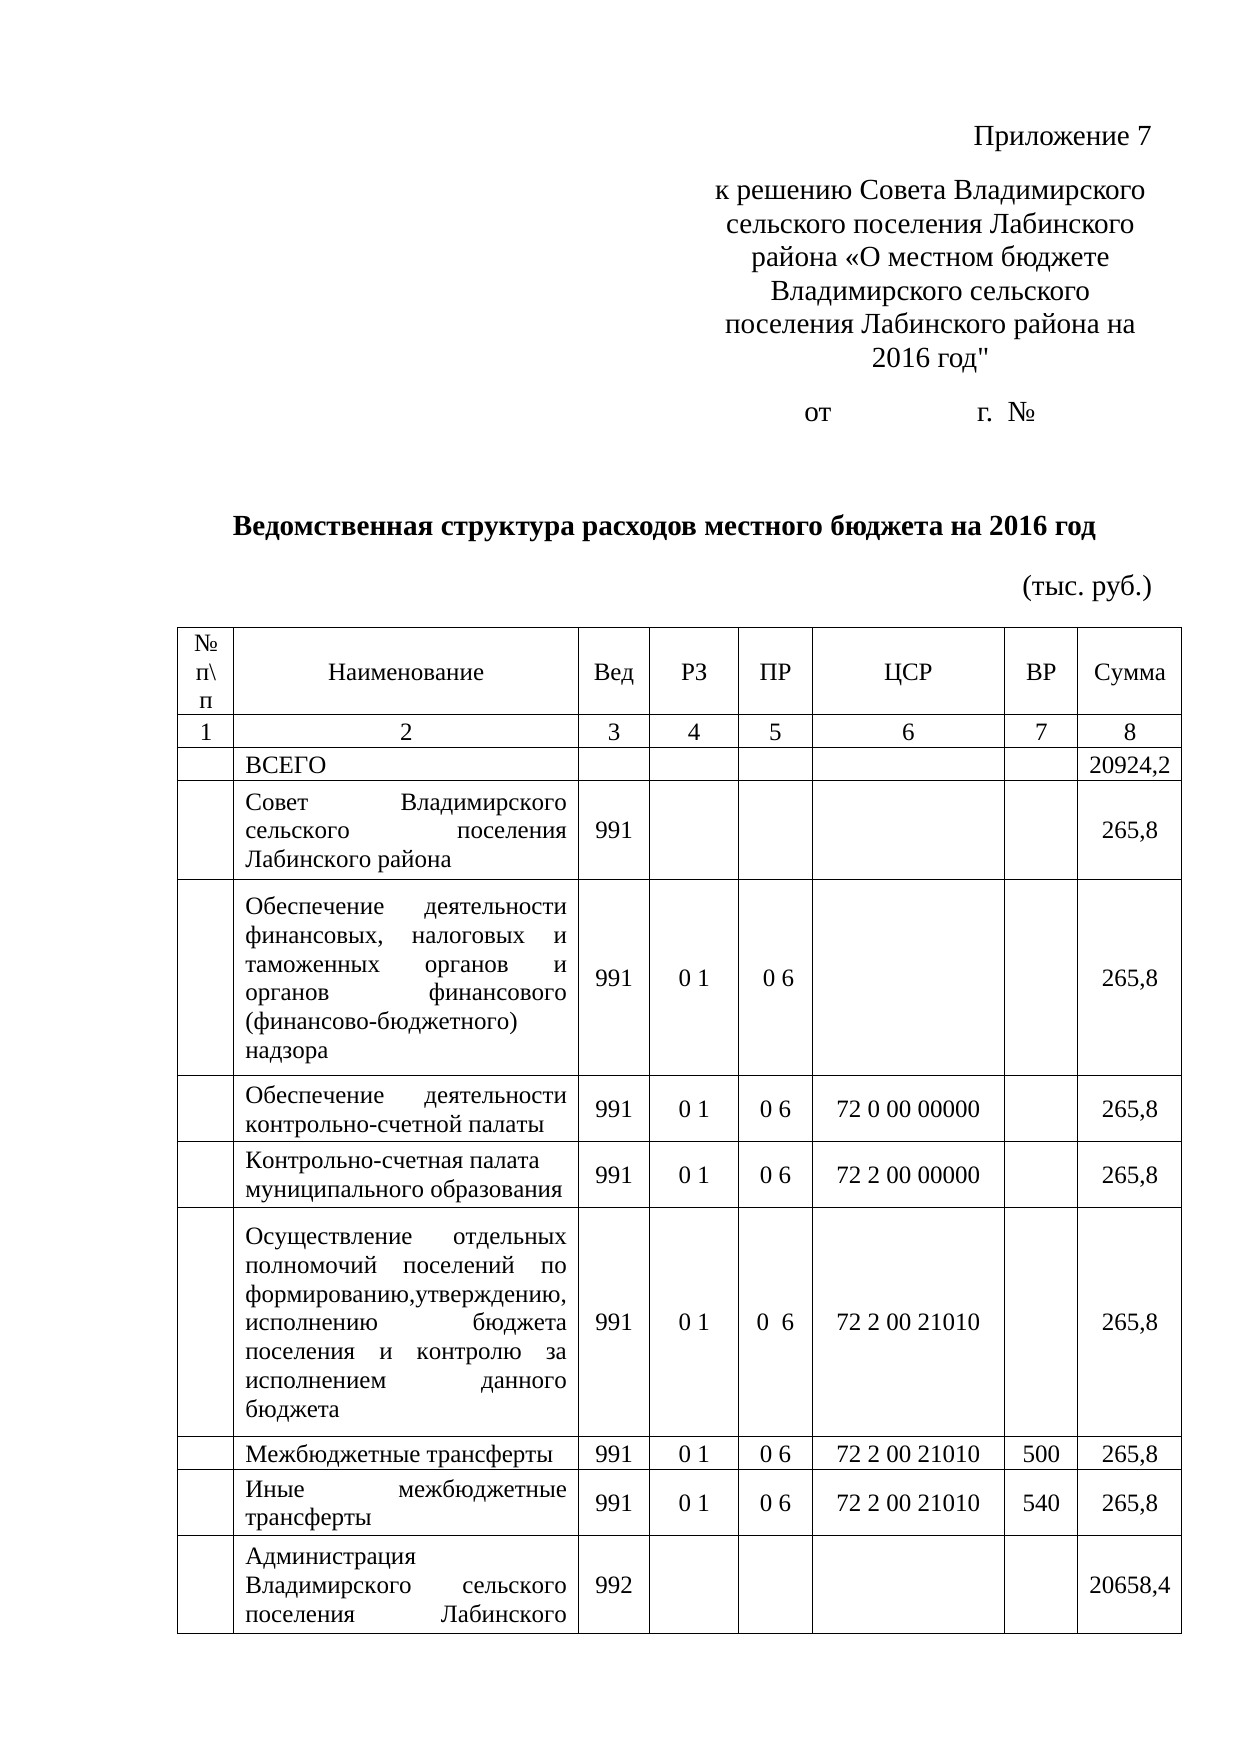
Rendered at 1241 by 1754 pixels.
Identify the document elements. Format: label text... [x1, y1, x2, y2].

table_cell 991 [579, 1470, 649, 1535]
table_cell 72 0 00 00000 [813, 1076, 1004, 1141]
table_cell 72 2 00 21010 [813, 1437, 1004, 1469]
table_cell [813, 1536, 1004, 1633]
table_cell 72 2 00 00000 [813, 1142, 1004, 1207]
table_cell 2 [234, 715, 578, 747]
table_cell [650, 748, 738, 780]
table_cell [1005, 1142, 1077, 1207]
table_cell 0 6 [739, 1142, 812, 1207]
table_cell 991 [579, 1208, 649, 1436]
table_cell 991 [579, 1437, 649, 1469]
table_cell 72 2 00 21010 [813, 1208, 1004, 1436]
table_cell Контрольно-счетная палата муниципального образования [234, 1142, 578, 1207]
table_cell 500 [1005, 1437, 1077, 1469]
table_cell [739, 1536, 812, 1633]
table_cell 7 [1005, 715, 1077, 747]
table_cell 20658,4 [1078, 1536, 1181, 1633]
table_cell 992 [579, 1536, 649, 1633]
table_cell [579, 748, 649, 780]
table_cell [1005, 880, 1077, 1075]
table_cell 991 [579, 1076, 649, 1141]
table_cell [178, 1076, 233, 1141]
text к решению Совета Владимирского сельского поселения Лабинского района «О местном бюджете Владимирского сельского поселения Лабинского района на 2016 год" [709, 172, 1152, 374]
table_cell 0 6 [739, 880, 812, 1075]
table_cell 265,8 [1078, 1437, 1181, 1469]
table_cell [650, 1536, 738, 1633]
table_cell [178, 1142, 233, 1207]
table_cell [178, 880, 233, 1075]
table_cell [178, 781, 233, 878]
table_cell Обеспечение деятельности финансовых, налоговых и таможенных органов и органов финансового (финансово-бюджетного) надзора [234, 880, 578, 1075]
table_header № п\п [178, 628, 233, 714]
table_cell Межбюджетные трансферты [234, 1437, 578, 1469]
text (тыс. руб.) [177, 568, 1152, 601]
table_cell 20924,2 [1078, 748, 1181, 780]
table_cell 265,8 [1078, 781, 1181, 878]
table_cell 265,8 [1078, 1470, 1181, 1535]
table_cell [178, 1536, 233, 1633]
table_cell 0 1 [650, 1076, 738, 1141]
table_cell 8 [1078, 715, 1181, 747]
table_cell [1005, 1076, 1077, 1141]
table_cell Осуществление отдельных полномочий поселений по формированию,утверждению, исполнению бюджета поселения и контролю за исполнением данного бюджета [234, 1208, 578, 1436]
table_header РЗ [650, 628, 738, 714]
table_cell 0 6 [739, 1437, 812, 1469]
table_header Вед [579, 628, 649, 714]
table_cell 540 [1005, 1470, 1077, 1535]
table_cell [1005, 748, 1077, 780]
table_cell [178, 1470, 233, 1535]
table_cell 0 1 [650, 1208, 738, 1436]
table_cell 6 [813, 715, 1004, 747]
table_cell [813, 781, 1004, 878]
table_cell 0 6 [739, 1470, 812, 1535]
table_cell [650, 781, 738, 878]
table_cell 1 [178, 715, 233, 747]
table_cell 72 2 00 21010 [813, 1470, 1004, 1535]
table_cell [178, 1208, 233, 1436]
table_cell [1005, 781, 1077, 878]
table_cell [178, 1437, 233, 1469]
text Ведомственная структура расходов местного бюджета на 2016 год [177, 508, 1152, 542]
table_cell ВСЕГО [234, 748, 578, 780]
table_header ВР [1005, 628, 1077, 714]
table_cell 0 1 [650, 880, 738, 1075]
table_cell 0 6 [739, 1208, 812, 1436]
table_cell 265,8 [1078, 1208, 1181, 1436]
table_cell Обеспечение деятельности контрольно-счетной палаты [234, 1076, 578, 1141]
table_cell [1005, 1208, 1077, 1436]
table_cell Совет Владимирского сельского поселения Лабинского района [234, 781, 578, 878]
table_cell [1005, 1536, 1077, 1633]
table_cell [813, 748, 1004, 780]
table_header ЦСР [813, 628, 1004, 714]
table_cell 5 [739, 715, 812, 747]
table_cell 3 [579, 715, 649, 747]
table_cell Иные межбюджетные трансферты [234, 1470, 578, 1535]
text Приложение 7 [177, 118, 1152, 152]
table_cell 4 [650, 715, 738, 747]
table_cell 991 [579, 880, 649, 1075]
table_cell 265,8 [1078, 880, 1181, 1075]
table_cell 991 [579, 781, 649, 878]
table_cell 265,8 [1078, 1076, 1181, 1141]
table_cell [178, 748, 233, 780]
text от г. № [177, 394, 1152, 428]
table_cell 0 1 [650, 1142, 738, 1207]
table_cell 0 6 [739, 1076, 812, 1141]
table_cell 991 [579, 1142, 649, 1207]
table_cell 0 1 [650, 1437, 738, 1469]
table_cell [813, 880, 1004, 1075]
table_header Наименование [234, 628, 578, 714]
table_header Сумма [1078, 628, 1181, 714]
table_cell 265,8 [1078, 1142, 1181, 1207]
table_cell 0 1 [650, 1470, 738, 1535]
table_cell [739, 748, 812, 780]
table_header ПР [739, 628, 812, 714]
table_cell [739, 781, 812, 878]
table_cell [234, 1536, 578, 1633]
